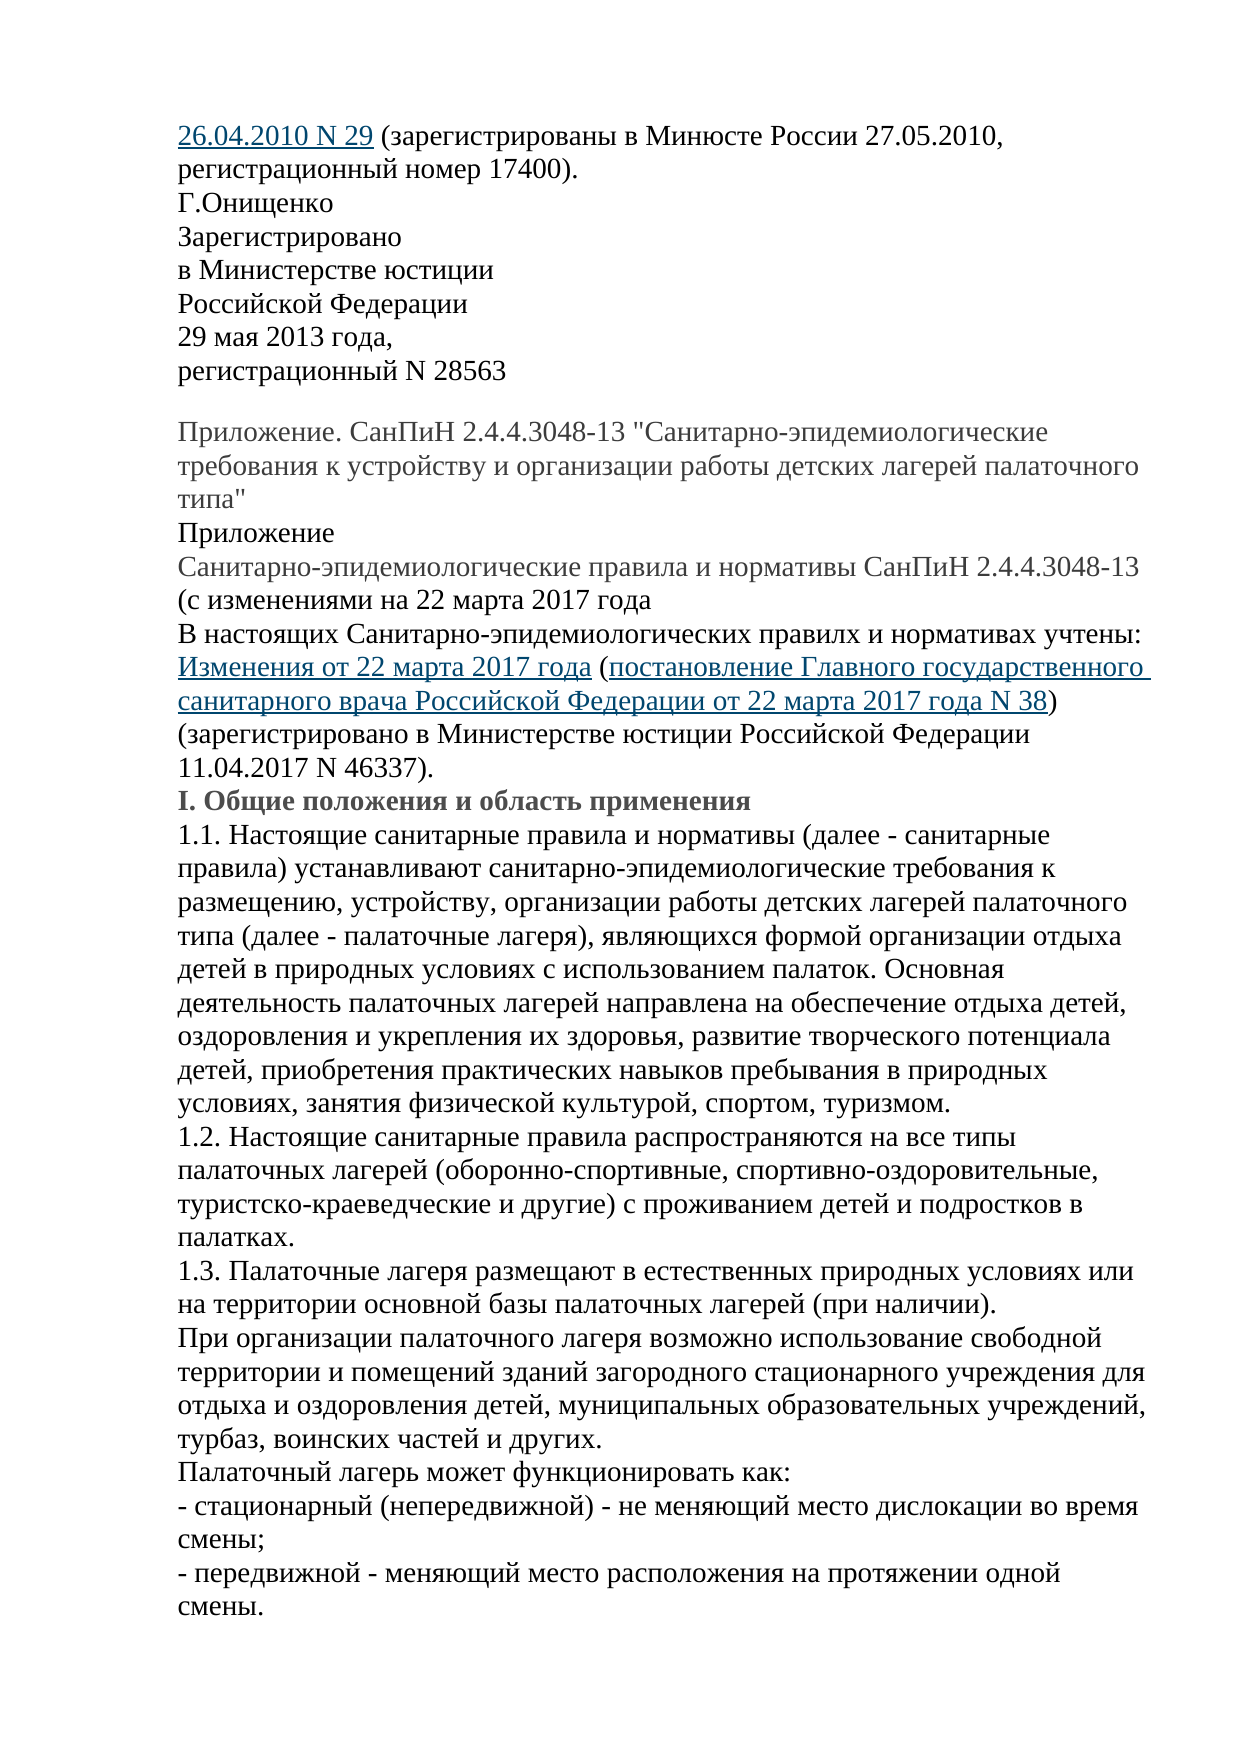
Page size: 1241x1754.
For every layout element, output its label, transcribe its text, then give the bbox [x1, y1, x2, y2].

text Изменения от 22 марта 2017 года (постановление Главного государственного санитарного врача Российской Федерации от 22 марта 2017 года N 38) (зарегистрировано в Министерстве юстиции Российской Федерации 11.04.2017 N 46337). [177, 649, 1152, 783]
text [177, 118, 1152, 219]
text Приложение. СанПиН 2.4.4.3048-13 "Санитарно-эпидемиологические требования к устройству и организации работы детских лагерей палаточного типа" [177, 414, 1152, 515]
text (с изменениями на 22 марта 2017 года В настоящих Санитарно-эпидемиологических правилх и нормативах учтены: [177, 582, 1152, 649]
text Зарегистрировано в Министерстве юстиции Российской Федерации 29 мая 2013 года, регистрационный N 28563 [177, 219, 1152, 414]
text I. Общие положения и область применения [177, 783, 1152, 817]
text Приложение [177, 515, 1152, 549]
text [177, 817, 1152, 1622]
text Санитарно-эпидемиологические правила и нормативы СанПиН 2.4.4.3048-13 [177, 549, 1152, 582]
